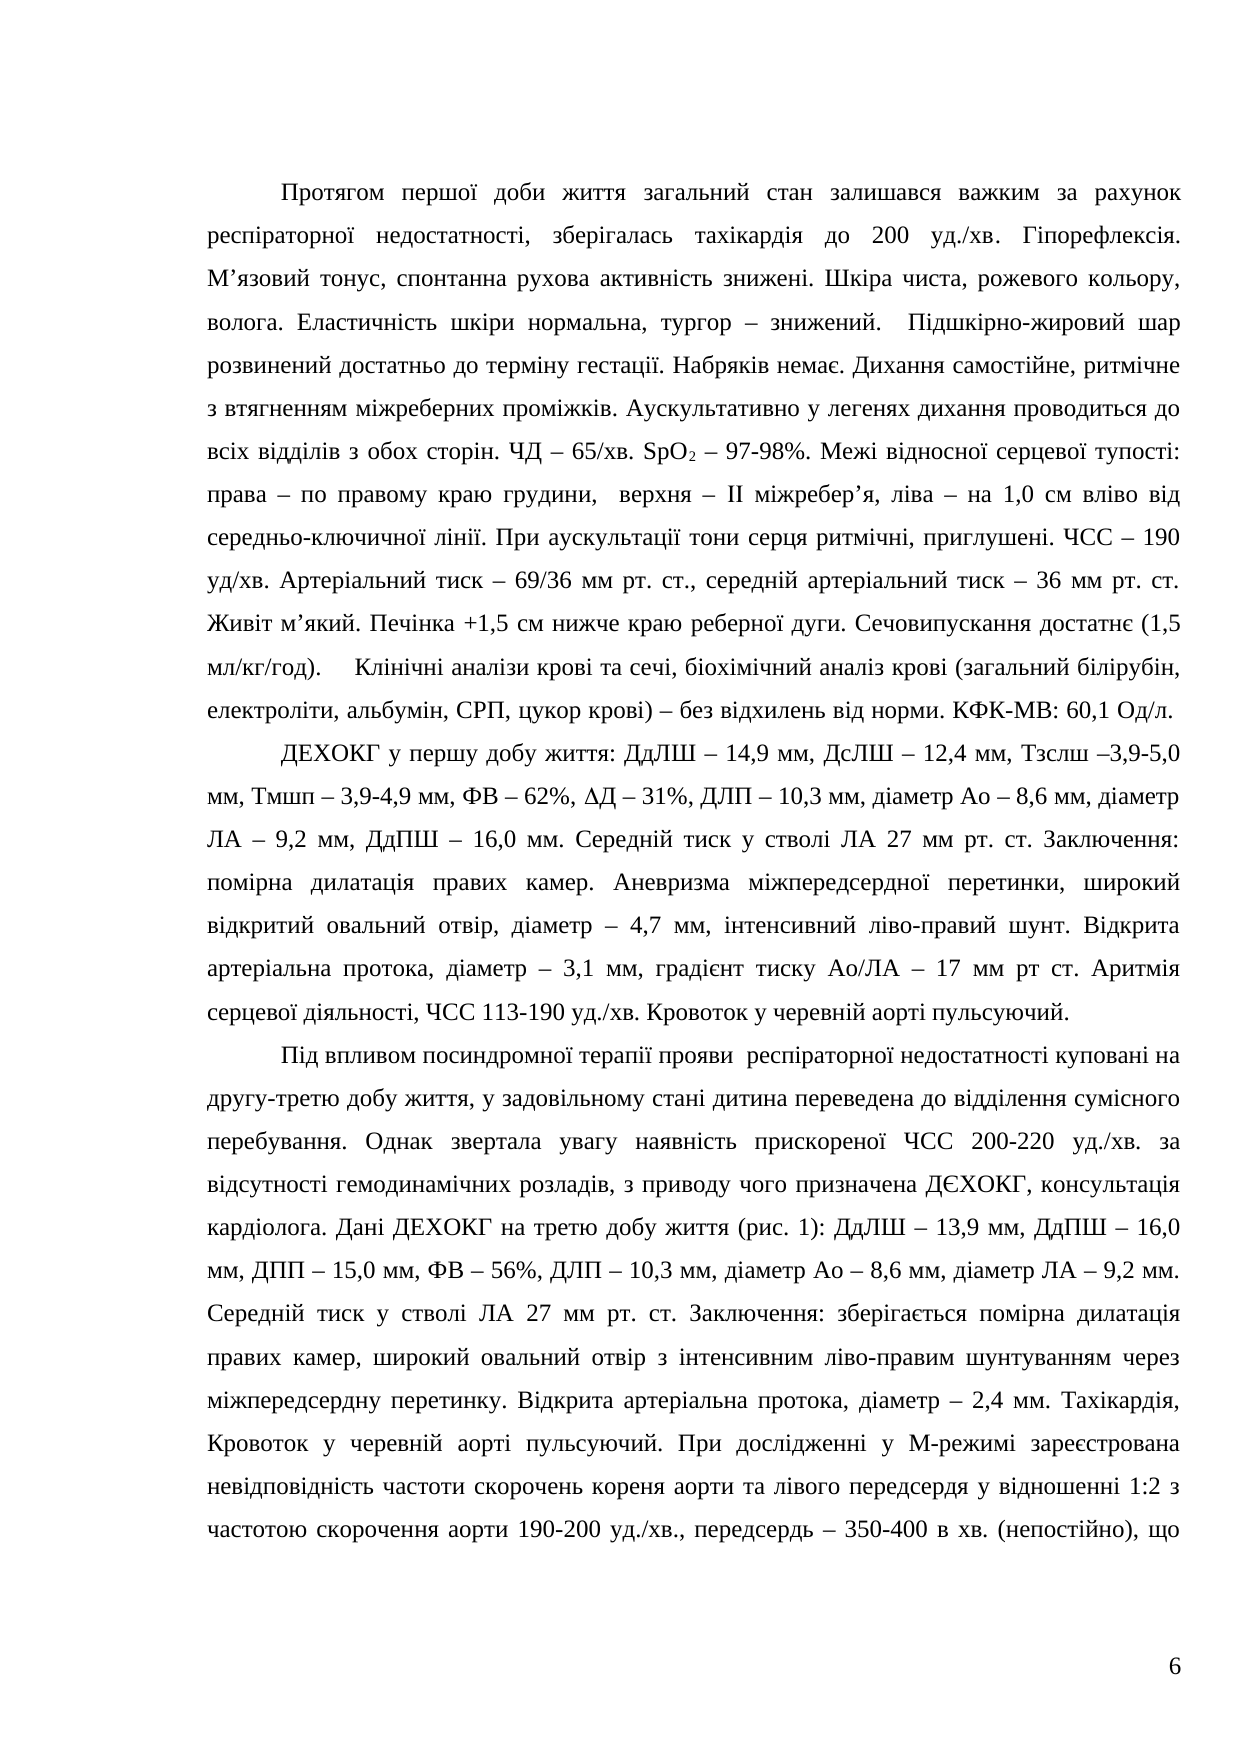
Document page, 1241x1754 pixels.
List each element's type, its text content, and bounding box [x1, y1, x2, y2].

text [207, 1040, 1181, 1543]
text Протягом першої доби життя загальний стан залишався важким за рахунок респіраторної недостатності, зберігалась тахікардія до 200 уд./хв. Гіпорефлексія. М’язовий тонус, спонтанна рухова активність знижені. Шкіра чиста, рожевого кольору, волога. Еластичність шкіри нормальна, тургор – знижений. Підшкірно-жировий шар розвинений достатньо до терміну гестації. Набряків немає. Дихання самостійне, ритмічне з втягненням міжреберних проміжків. Аускультативно у легенях дихання проводиться до всіх відділів з обох сторін. ЧД – 65/хв. SрО2 – 97-98%. Межі відносної серцевої тупості: права – по правому краю грудини, верхня – міжребер’я, ліва – на 1,0 см вліво від середньо-ключичної лінії. При аускультації тони серця ритмічні, приглушені. ЧСС – 190 уд/хв. Артеріальний тиск – 69/36 мм рт. ст., середній артеріальний тиск – рт. ст. Живіт м’який. Печінка + нижче краю реберної дуги. Сечовипускання достатнє (1,5 мл/кг/год). Клінічні аналізи крові та сечі, біохімічний аналіз крові (загальний білірубін, електроліти, альбумін, СРП, цукор крові) – без відхилень від норми. КФК-МВ: 60,1 Од/л. ДЕХОКГ у першу добу життя: ДдЛШ – 14,9 мм, ДсЛШ – 12,4 мм, Тзслш –3,9-5,0 мм, Тмшп – 3,9-4,9 мм, ФВ – 62%, Д – 31%, ДЛП – 10,3 мм, діаметр Ао – , діаметр ЛА – 9,2 мм, ДдПШ – 16,0 мм. Середній тиск у стволі ЛА рт. ст. Заключення: помірна дилатація правих камер. Аневризма міжпередсердної перетинки, широкий відкритий овальний отвір, діаметр – , інтенсивний ліво-правий шунт. Відкрита артеріальна протока, діаметр – , градієнт тиску Ао/ЛА – рт ст. Аритмія серцевої діяльності, ЧСС 113-190 уд./хв. Кровоток у черевній аорті пульсуючий. [207, 177, 1181, 1025]
